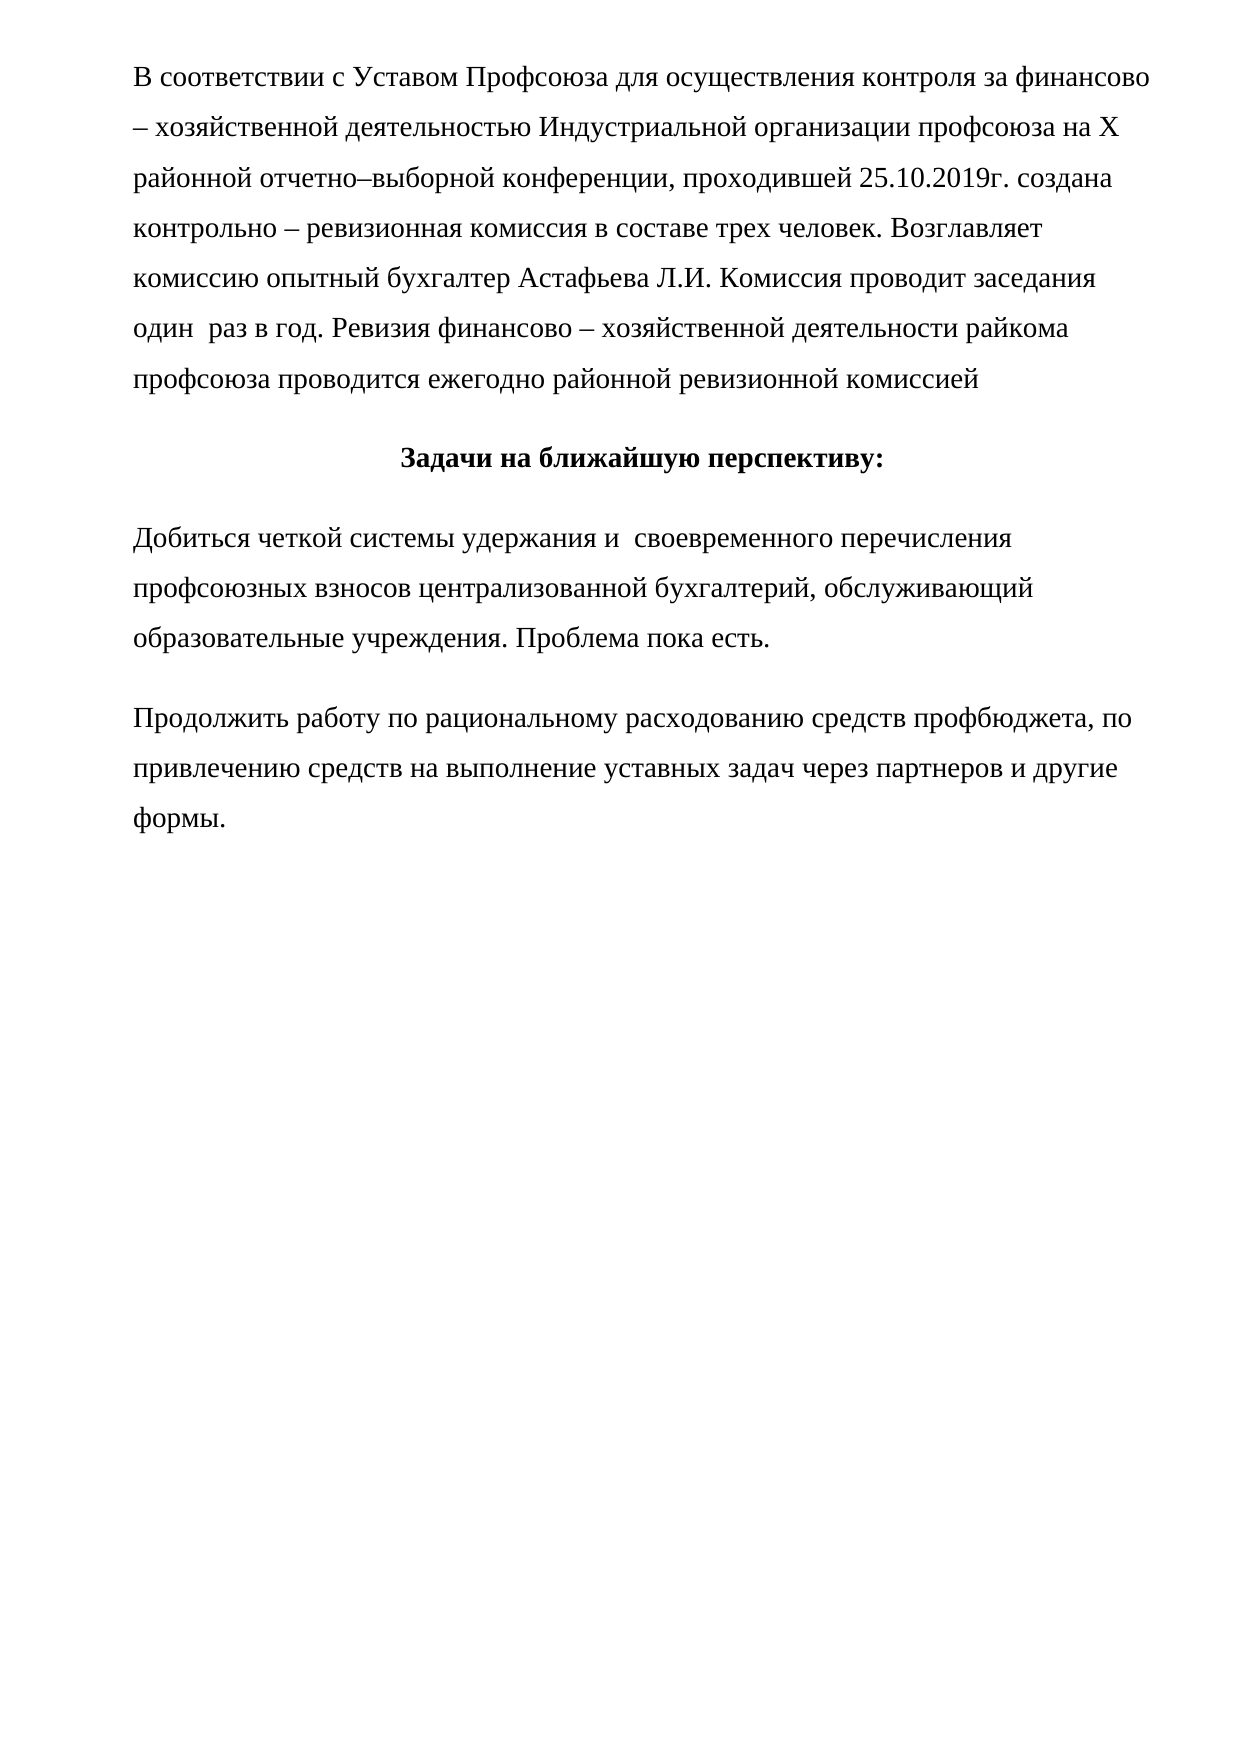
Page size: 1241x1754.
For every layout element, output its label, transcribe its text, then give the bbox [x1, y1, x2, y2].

text В соответствии с Уставом Профсоюза для осуществления контроля за финансово – хозяйственной деятельностью Индустриальной организации профсоюза на X районной отчетно–выборной конференции, проходившей 25.10.2019г. создана контрольно – ревизионная комиссия в составе трех человек. Возглавляет комиссию опытный бухгалтер Астафьева Л.И. Комиссия проводит заседания один раз в год. Ревизия финансово – хозяйственной деятельности райкома профсоюза проводится ежегодно районной ревизионной комиссией [133, 59, 1152, 394]
text Продолжить работу по рациональному расходованию средств профбюджета, по привлечению средств на выполнение уставных задач через партнеров и другие формы. [133, 700, 1152, 834]
text Добиться четкой системы удержания и своевременного перечисления профсоюзных взносов централизованной бухгалтерий, обслуживающий образовательные учреждения. Проблема пока есть. [133, 520, 1152, 654]
text Задачи на ближайшую перспективу: [133, 440, 1152, 474]
